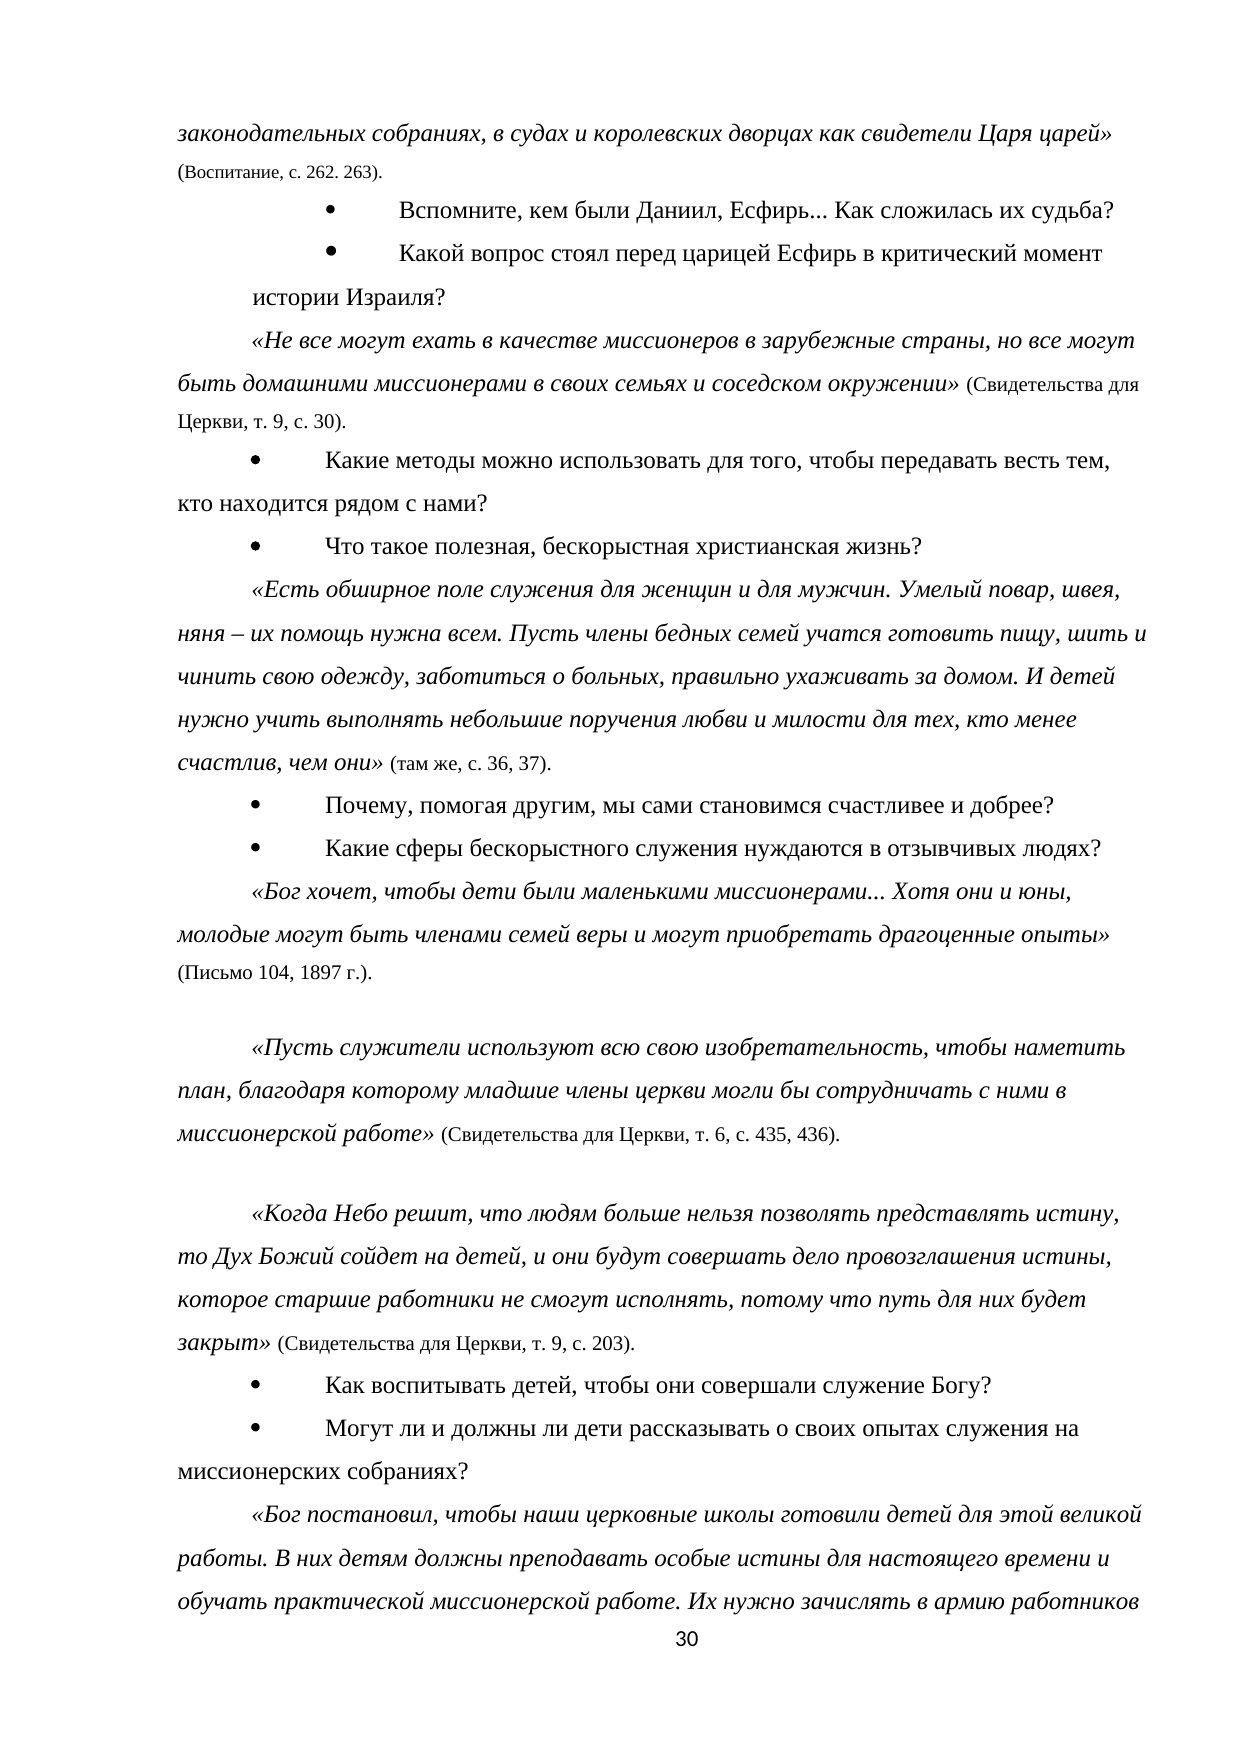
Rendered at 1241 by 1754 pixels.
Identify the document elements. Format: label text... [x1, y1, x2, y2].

list Как воспитывать детей, чтобы они совершали служение Богу? [177, 1370, 1152, 1399]
list Какой вопрос стоял перед царицей Есфирь в критический момент истории Израиля? [252, 238, 1152, 311]
list Вспомните, кем были Даниил, Есфирь... Как сложилась их судьба? [252, 195, 1152, 224]
text «Не все могут ехать в качестве миссионеров в зарубежные страны, но все могут быть домашними миссионерами в своих семьях и соседском окружении» (Свидетельства для Церкви, т. 9, с. 30). [177, 325, 1152, 433]
text «Пусть служители используют всю свою изобретательность, чтобы наметить план, благодаря которому младшие члены церкви могли бы сотрудничать с ними в миссионерской работе» (Свидетельства для Церкви, т. 6, с. 435, 436). [177, 1032, 1152, 1147]
list Что такое полезная, бескорыстная христианская жизнь? [177, 531, 1152, 560]
list Какие методы можно использовать для того, чтобы передавать весть тем, кто находится рядом с нами? [177, 445, 1152, 517]
list Какие сферы бескорыстного служения нуждаются в отзывчивых людях? [177, 833, 1152, 862]
text «Когда Небо решит, что людям больше нельзя позволять представлять истину, то Дух Божий сойдет на детей, и они будут совершать дело провозглашения истины, которое старшие работники не смогут исполнять, потому что путь для них будет закрыт» (Свидетельства для Церкви, т. 9, с. 203). [177, 1198, 1152, 1356]
text «Есть обширное поле служения для женщин и для мужчин. Умелый повар, швея, няня – их помощь нужна всем. Пусть члены бедных семей учатся готовить пищу, шить и чинить свою одежду, заботиться о больных, правильно ухаживать за домом. И детей нужно учить выполнять небольшие поручения любви и милости для тех, кто менее счастлив, чем они» (там же, с. 36, 37). [177, 574, 1152, 776]
text «Бог хочет, чтобы дети были маленькими миссионерами... Хотя они и юны, молодые могут быть членами семей веры и могут приобретать драгоценные опыты» (Письмо 104, 1897 г.). [177, 876, 1152, 984]
list Могут ли и должны ли дети рассказывать о своих опытах служения на миссионерских собраниях? [177, 1413, 1152, 1485]
list Почему, помогая другим, мы сами становимся счастливее и добрее? [177, 790, 1152, 819]
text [177, 118, 1152, 183]
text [177, 1499, 1152, 1614]
